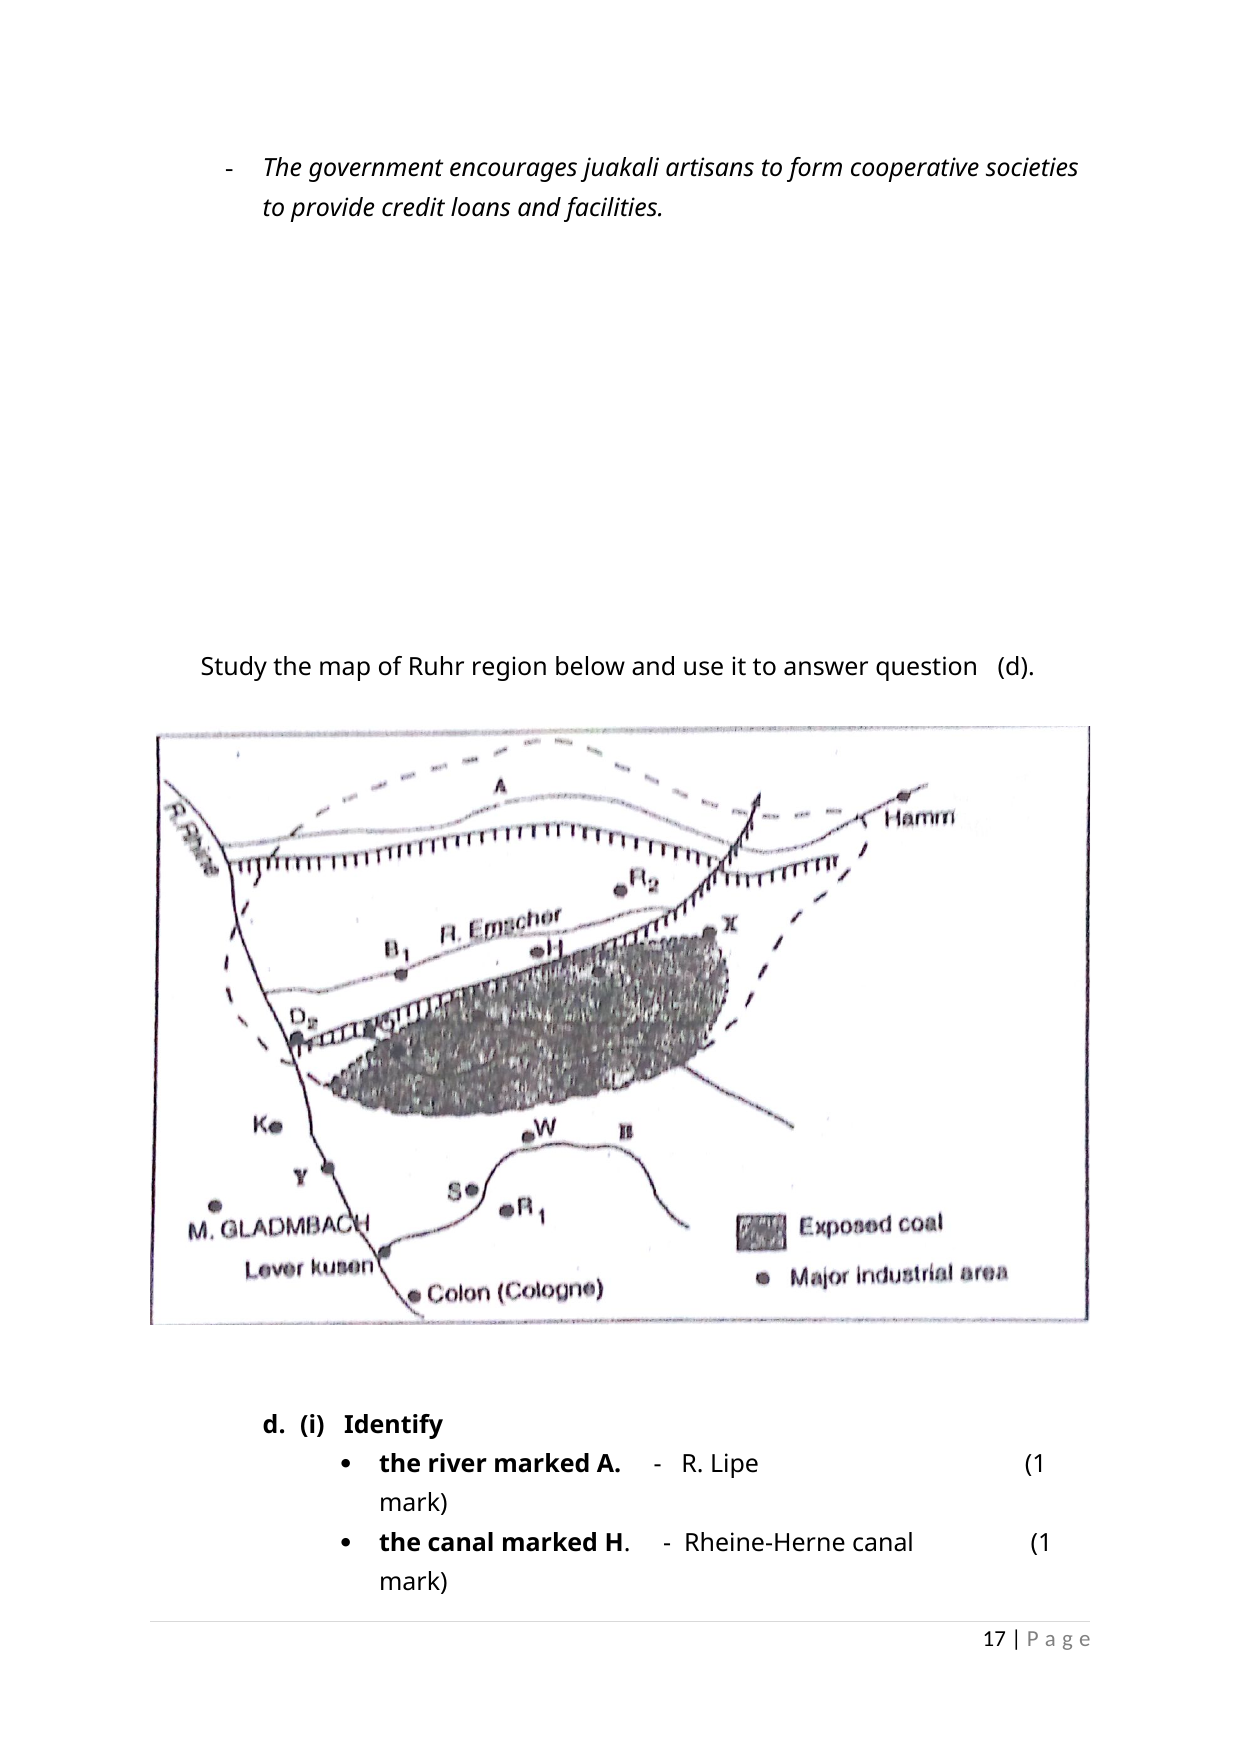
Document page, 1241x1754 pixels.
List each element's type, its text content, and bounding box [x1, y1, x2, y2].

list (i) Identify [262, 1407, 1090, 1441]
list the river marked A. - R. Lipe (1 mark) [341, 1446, 1090, 1519]
picture [150, 726, 1091, 1325]
text Study the map of Ruhr region below and use it to answer question (d). [187, 648, 1090, 682]
list The government encourages juakali artisans to form cooperative societies to provide credit loans and facilities. [225, 150, 1090, 223]
list the canal marked H. - Rheine-Herne canal (1 mark) [341, 1524, 1090, 1597]
